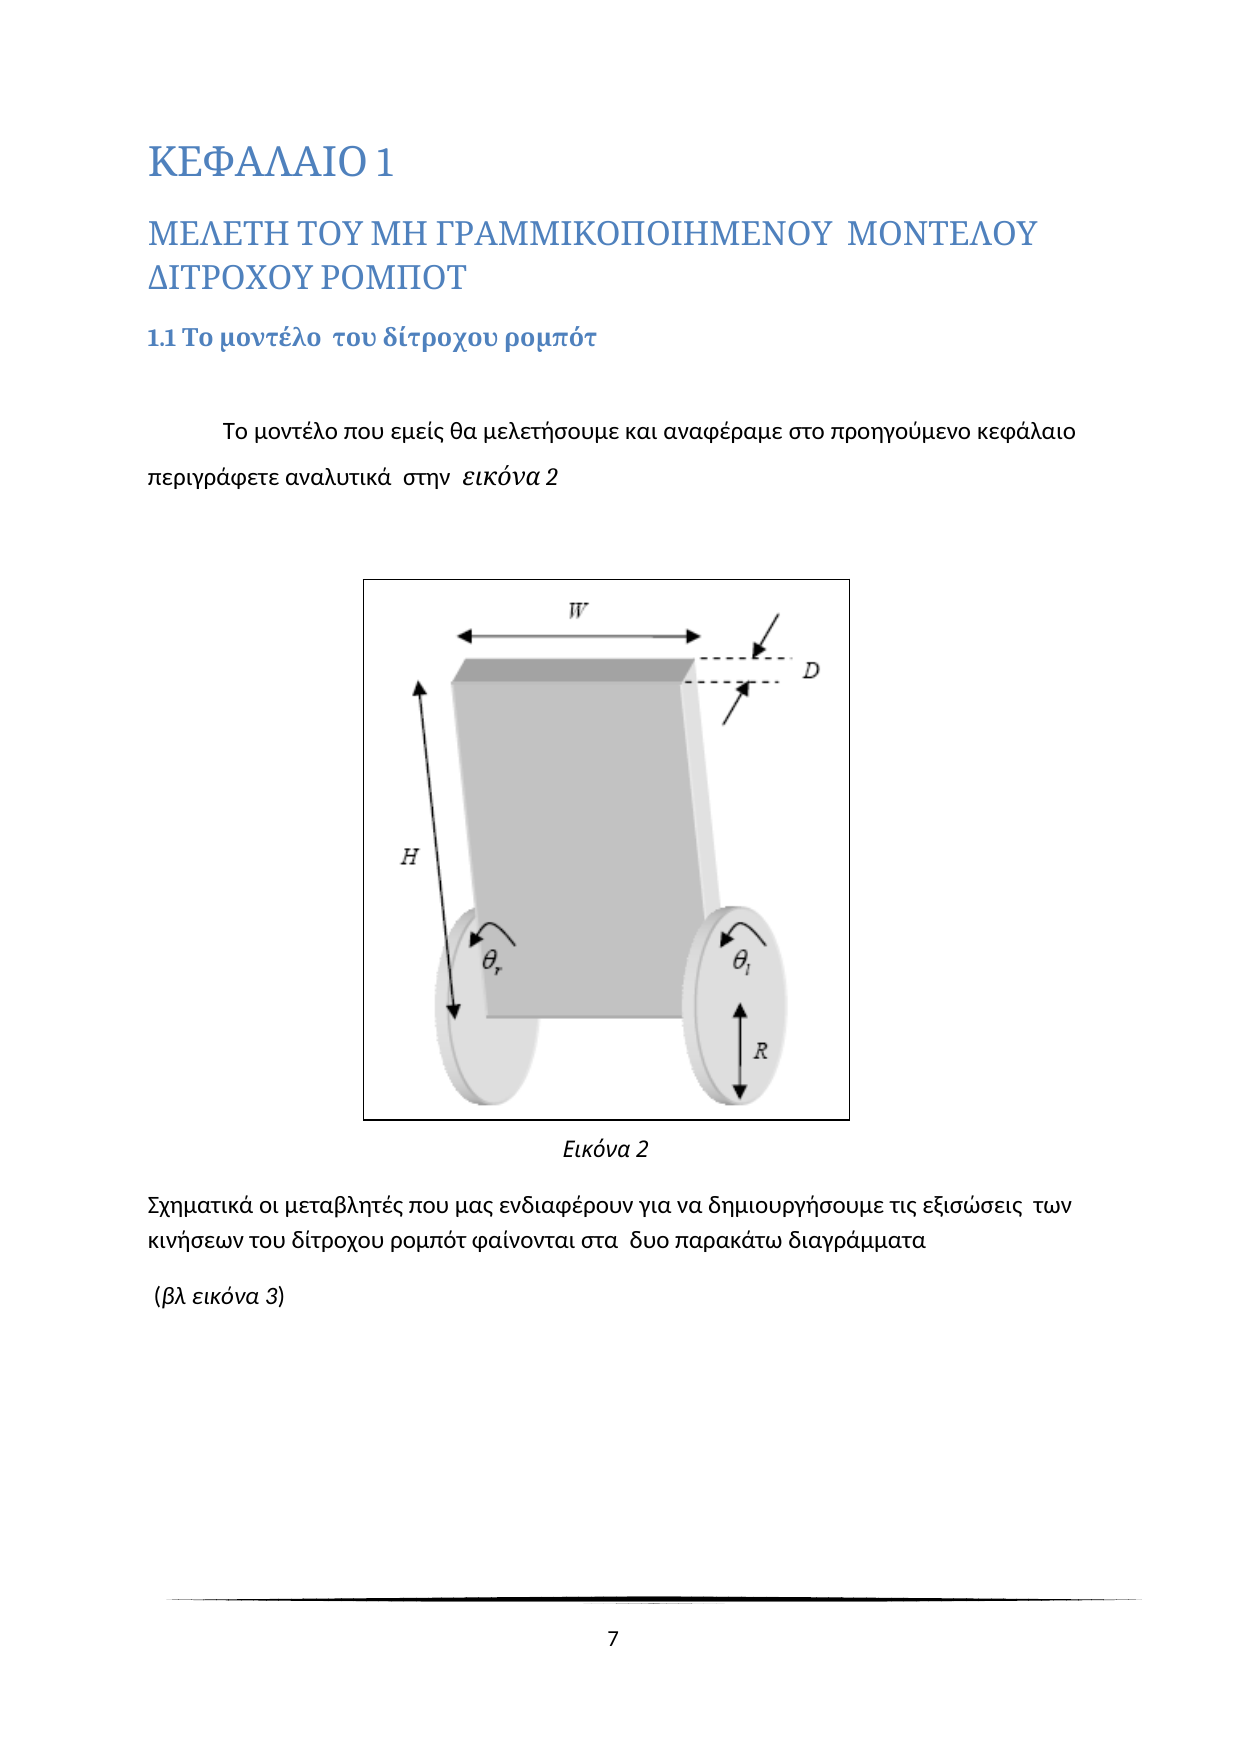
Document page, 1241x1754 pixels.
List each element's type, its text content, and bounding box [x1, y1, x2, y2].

picture [364, 580, 849, 1119]
text Σχηματικά οι μεταβλητές που μας ενδιαφέρουν για να δημιουργήσουμε τις εξισώσεις των κινήσεων του δίτροχου ρομπότ φαίνονται στα δυο παρακάτω διαγράμματα [148, 1189, 1078, 1255]
picture [166, 1596, 1142, 1604]
text Το μοντέλο που εμείς θα μελετήσουμε και αναφέραμε στο προηγούμενο κεφάλαιο περιγράφετε αναλυτικά στην εικόνα 2 [148, 415, 1078, 491]
text (βλ εικόνα 3) [148, 1280, 1078, 1311]
subtitle 1.1 Το μοντέλο του δίτροχου ρομπότ [148, 324, 1078, 353]
subtitle ΜΕΛΕΤΗ ΤΟΥ ΜΗ ΓΡΑΜΜΙΚΟΠΟΙΗΜΕΝΟΥ ΜΟΝΤΕΛΟΥ ΔΙΤΡΟΧΟΥ ΡΟΜΠΟΤ [148, 215, 1078, 297]
subtitle ΚΕΦΑΛΑΙΟ 1 [148, 139, 1078, 187]
